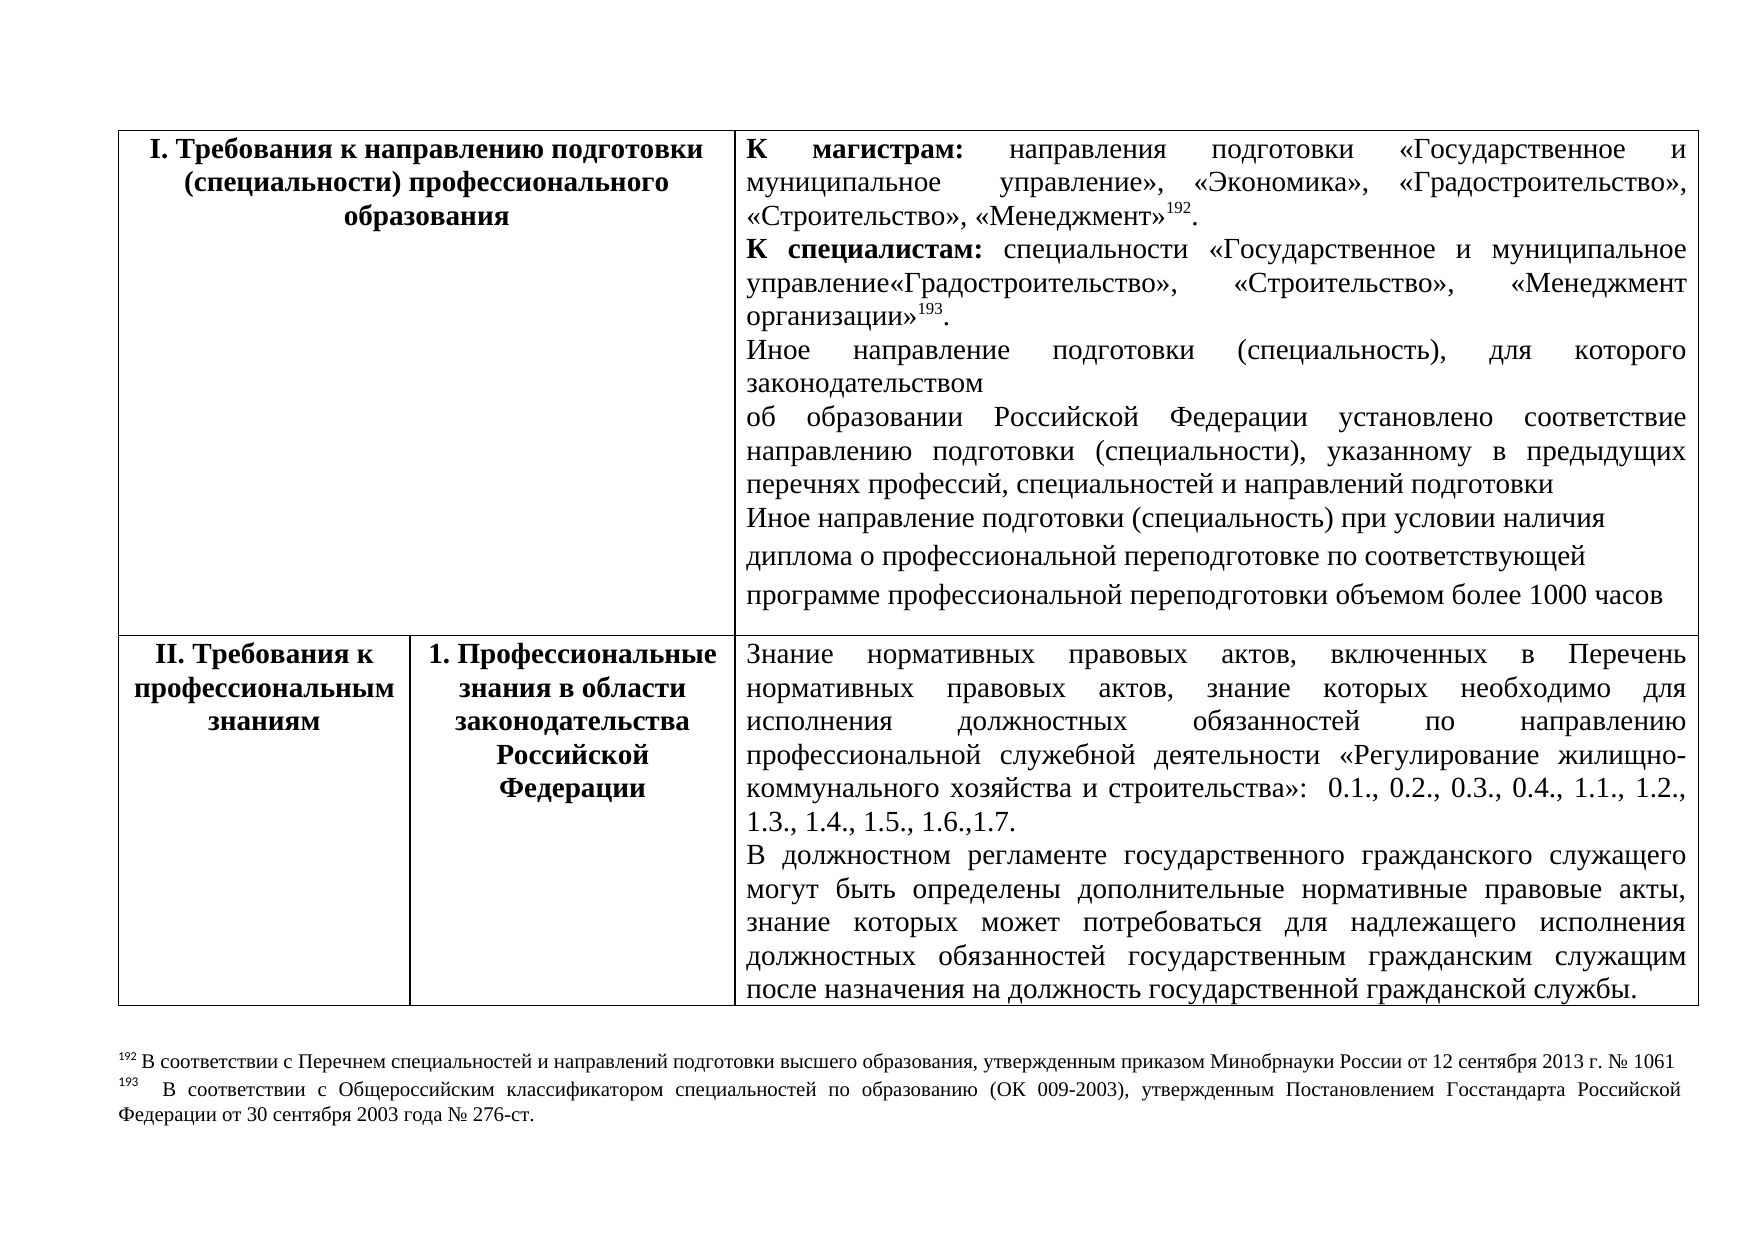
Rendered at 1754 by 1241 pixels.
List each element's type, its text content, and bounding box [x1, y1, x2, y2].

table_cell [119, 636, 409, 1005]
table_cell I. Требования к направлению подготовки (специальности) профессионального образования [119, 131, 734, 635]
table_cell Знание нормативных правовых актов, включенных в Перечень нормативных правовых актов, знание которых необходимо для исполнения должностных обязанностей по направлению профессиональной служебной деятельности «Регулирование жилищно-коммунального хозяйства и строительства»: 0.1., 0.2., 0.3., 0.4., 1.1., 1.2., 1.3., 1.4., 1.5., 1.6.,1.7. В должностном регламенте государственного гражданского служащего могут быть определены дополнительные нормативные правовые акты, знание которых может потребоваться для надлежащего исполнения должностных обязанностей государственным гражданским служащим после назначения на должность государственной гражданской службы. [736, 636, 1698, 1005]
table_cell 1. Профессиональные знания в области законодательства Российской Федерации [411, 636, 734, 1005]
table_cell К магистрам: направления подготовки «Государственное и муниципальное управление», «Экономика», «Градостроительство», «Строительство», «Менеджмент». К специалистам: специальности «Государственное и муниципальное управление«Градостроительство», «Строительство», «Менеджмент организации». Иное направление подготовки (специальность), для которого законодательством об образовании Российской Федерации установлено соответствие направлению подготовки (специальности), указанному в предыдущих перечнях профессий, специальностей и направлений подготовки Иное направление подготовки (специальность) при условии наличия диплома о профессиональной переподготовке по соответствующей программе профессиональной переподготовки объемом более 1000 часов [736, 131, 1698, 635]
